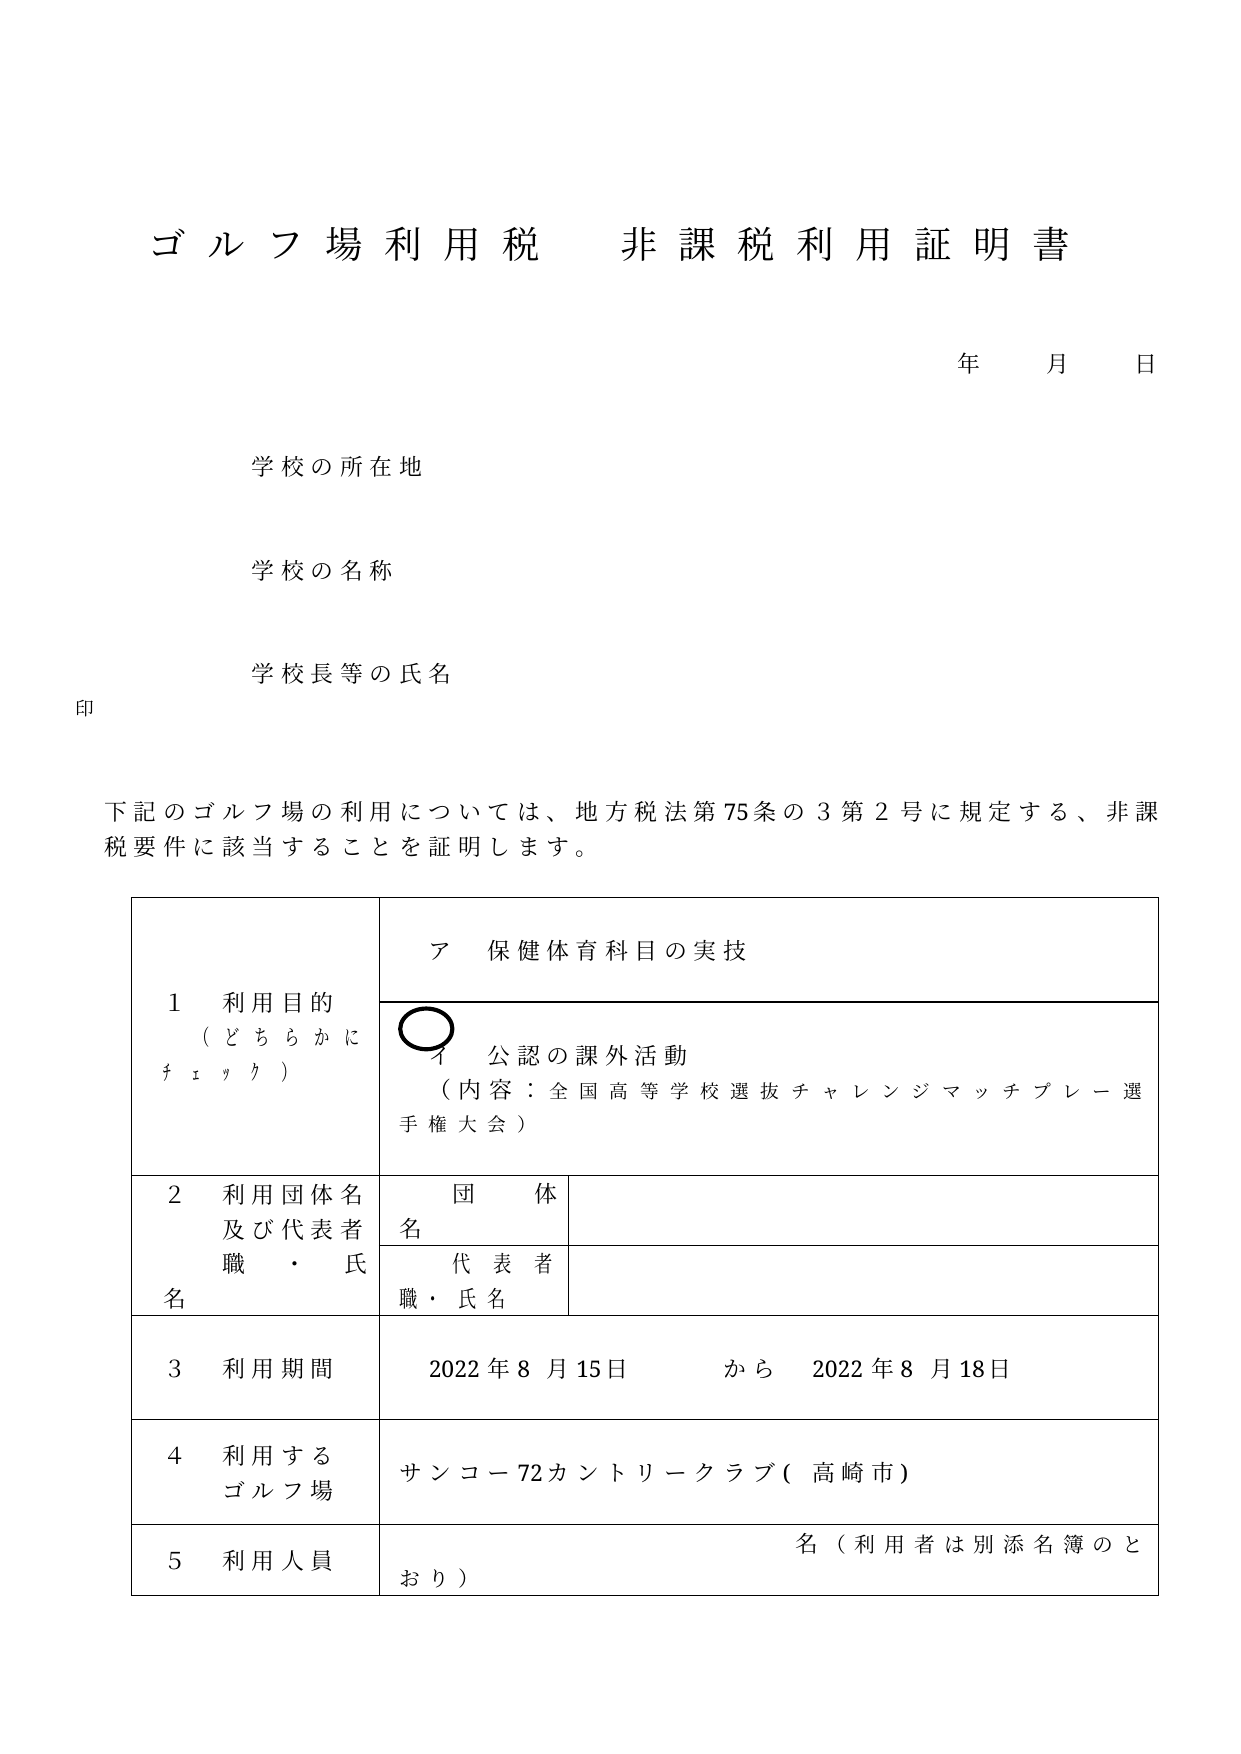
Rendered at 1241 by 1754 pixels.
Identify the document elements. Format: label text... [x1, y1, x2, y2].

text ゴルフ場利用税 非課税利用証明書 [75, 207, 1166, 276]
table_cell イ 公認の課外活動 （内容：全国高等学校選抜チャレンジマッチプレー選手権大会） [380, 1003, 1158, 1175]
table_cell ５ 利用人員 [132, 1525, 379, 1595]
text 学校の名称 [75, 552, 1166, 587]
table_header １ 利用目的 （どちらかにﾁｪｯｸ） [132, 898, 379, 1175]
table_cell 2022年8月15日 から 2022年8月18日 [380, 1316, 1158, 1419]
text 学校の所在地 [75, 449, 1166, 483]
table_cell [569, 1246, 1158, 1315]
table_header ア 保健体育科目の実技 [380, 898, 1158, 1001]
table_cell サンコー72カントリークラブ(高崎市) [380, 1420, 1158, 1524]
table_cell ３ 利用期間 [132, 1316, 379, 1419]
text 下記のゴルフ場の利用については、地方税法第75条の３第２号に規定する、非課税要件に該当することを証明します。 [75, 793, 1166, 862]
table_cell 名（利用者は別添名簿のとおり） [380, 1525, 1158, 1595]
text 年 月 日 [75, 345, 1166, 380]
table_cell 代表者職･氏名 [380, 1246, 568, 1315]
table_cell ４ 利用する ゴルフ場 [132, 1420, 379, 1524]
text 学校長等の氏名 印 [75, 656, 1166, 724]
table_cell 団 体 名 [380, 1176, 568, 1245]
table_cell [569, 1176, 1158, 1245]
table_cell ２ 利用団体名 及び代表者 職 ・ 氏名 [132, 1176, 379, 1315]
